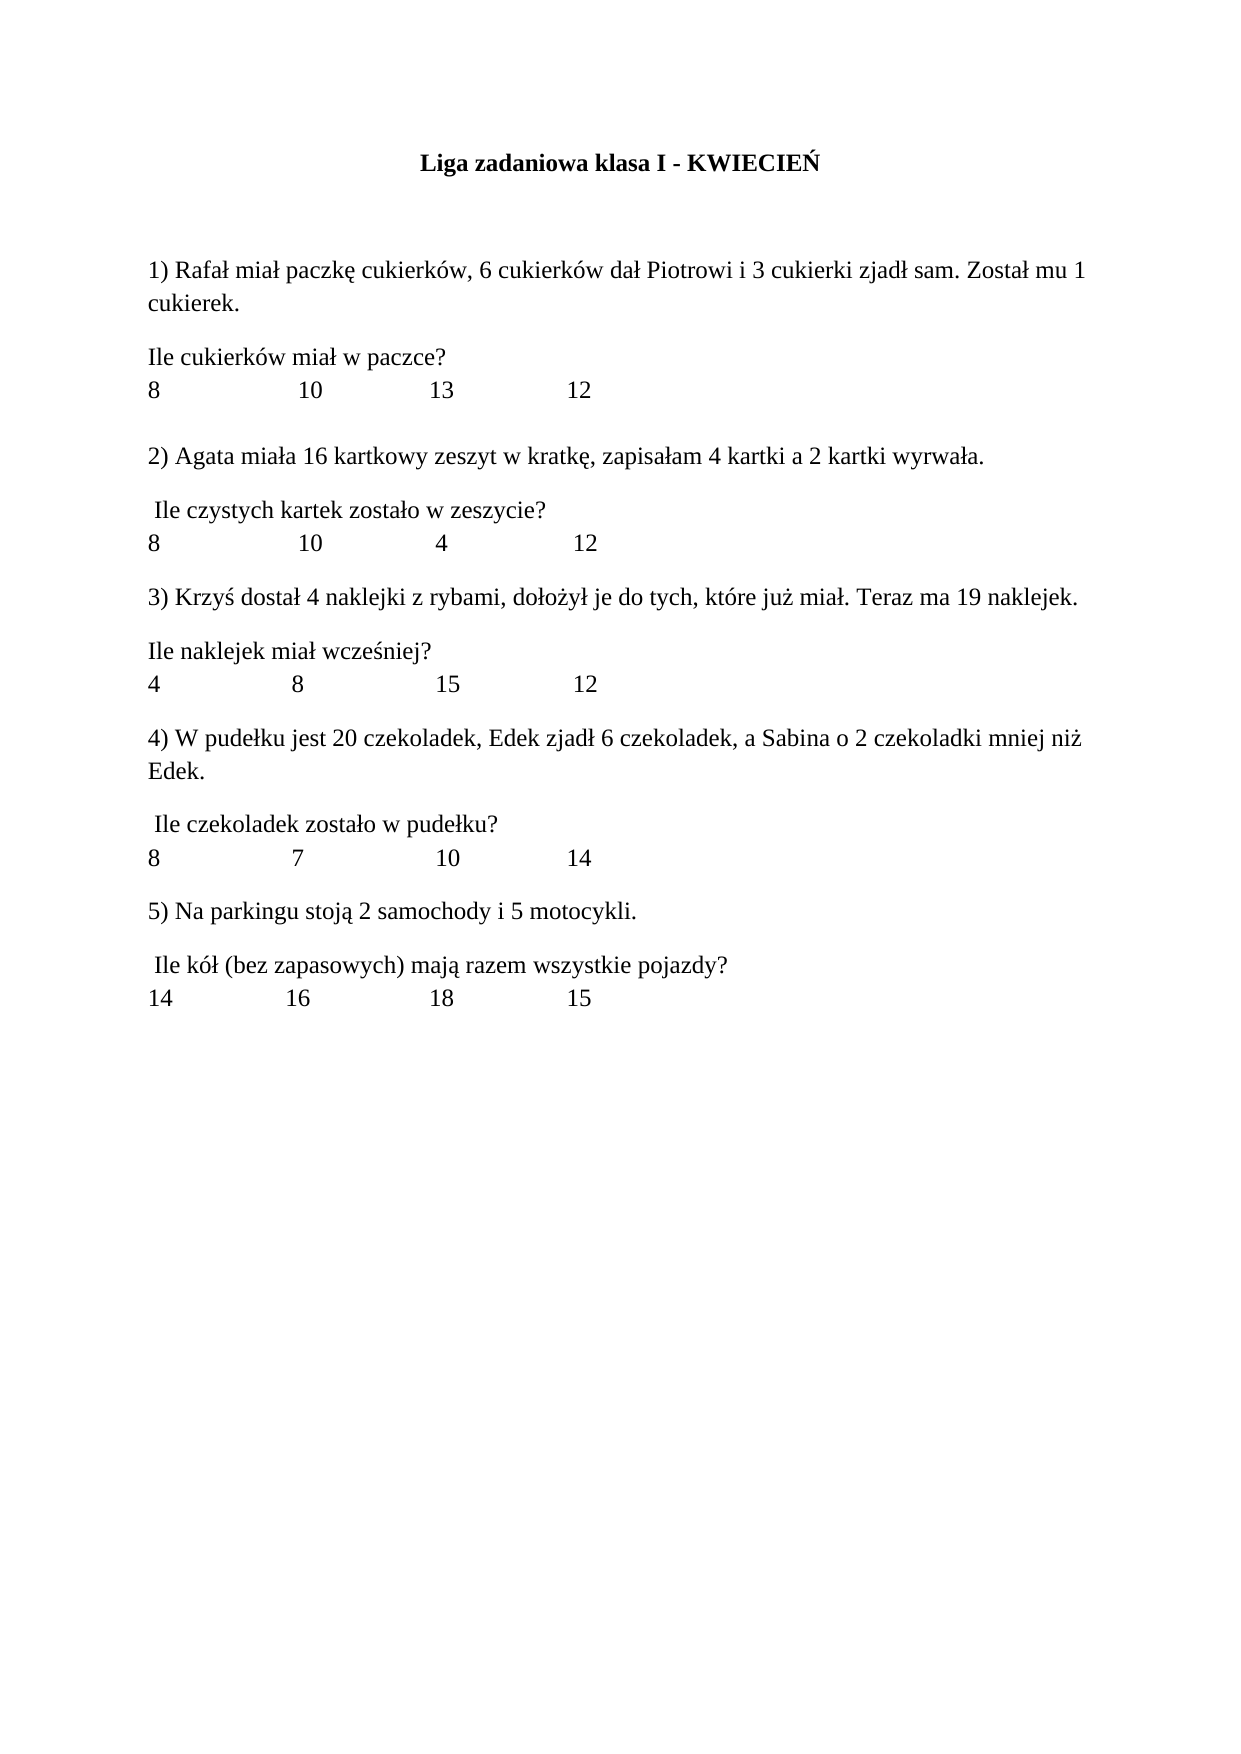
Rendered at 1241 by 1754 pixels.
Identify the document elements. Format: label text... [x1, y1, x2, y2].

text 4) W pudełku jest 20 czekoladek, Edek zjadł 6 czekoladek, a Sabina o 2 czekoladki mniej niż Edek. [148, 723, 1093, 784]
text Ile czekoladek zostało w pudełku? 8 7 10 14 [148, 809, 1093, 871]
text Ile cukierków miał w paczce? 8 10 13 12 2) Agata miała 16 kartkowy zeszyt w kratkę, zapisałam 4 kartki a 2 kartki wyrwała. [148, 342, 1093, 470]
text Ile czystych kartek zostało w zeszycie? 8 10 4 12 [148, 495, 1093, 557]
text Ile naklejek miał wcześniej? 4 8 15 12 [148, 636, 1093, 698]
text Liga zadaniowa klasa I - KWIECIEŃ [148, 148, 1093, 176]
text 3) Krzyś dostał 4 naklejki z rybami, dołożył je do tych, które już miał. Teraz ma 19 naklejek. [148, 582, 1093, 611]
text 1) Rafał miał paczkę cukierków, 6 cukierków dał Piotrowi i 3 cukierki zjadł sam. Został mu 1 cukierek. [148, 255, 1093, 317]
text 5) Na parkingu stoją 2 samochody i 5 motocykli. [148, 896, 1093, 925]
text Ile kół (bez zapasowych) mają razem wszystkie pojazdy? 14 16 18 15 [148, 950, 1093, 1012]
